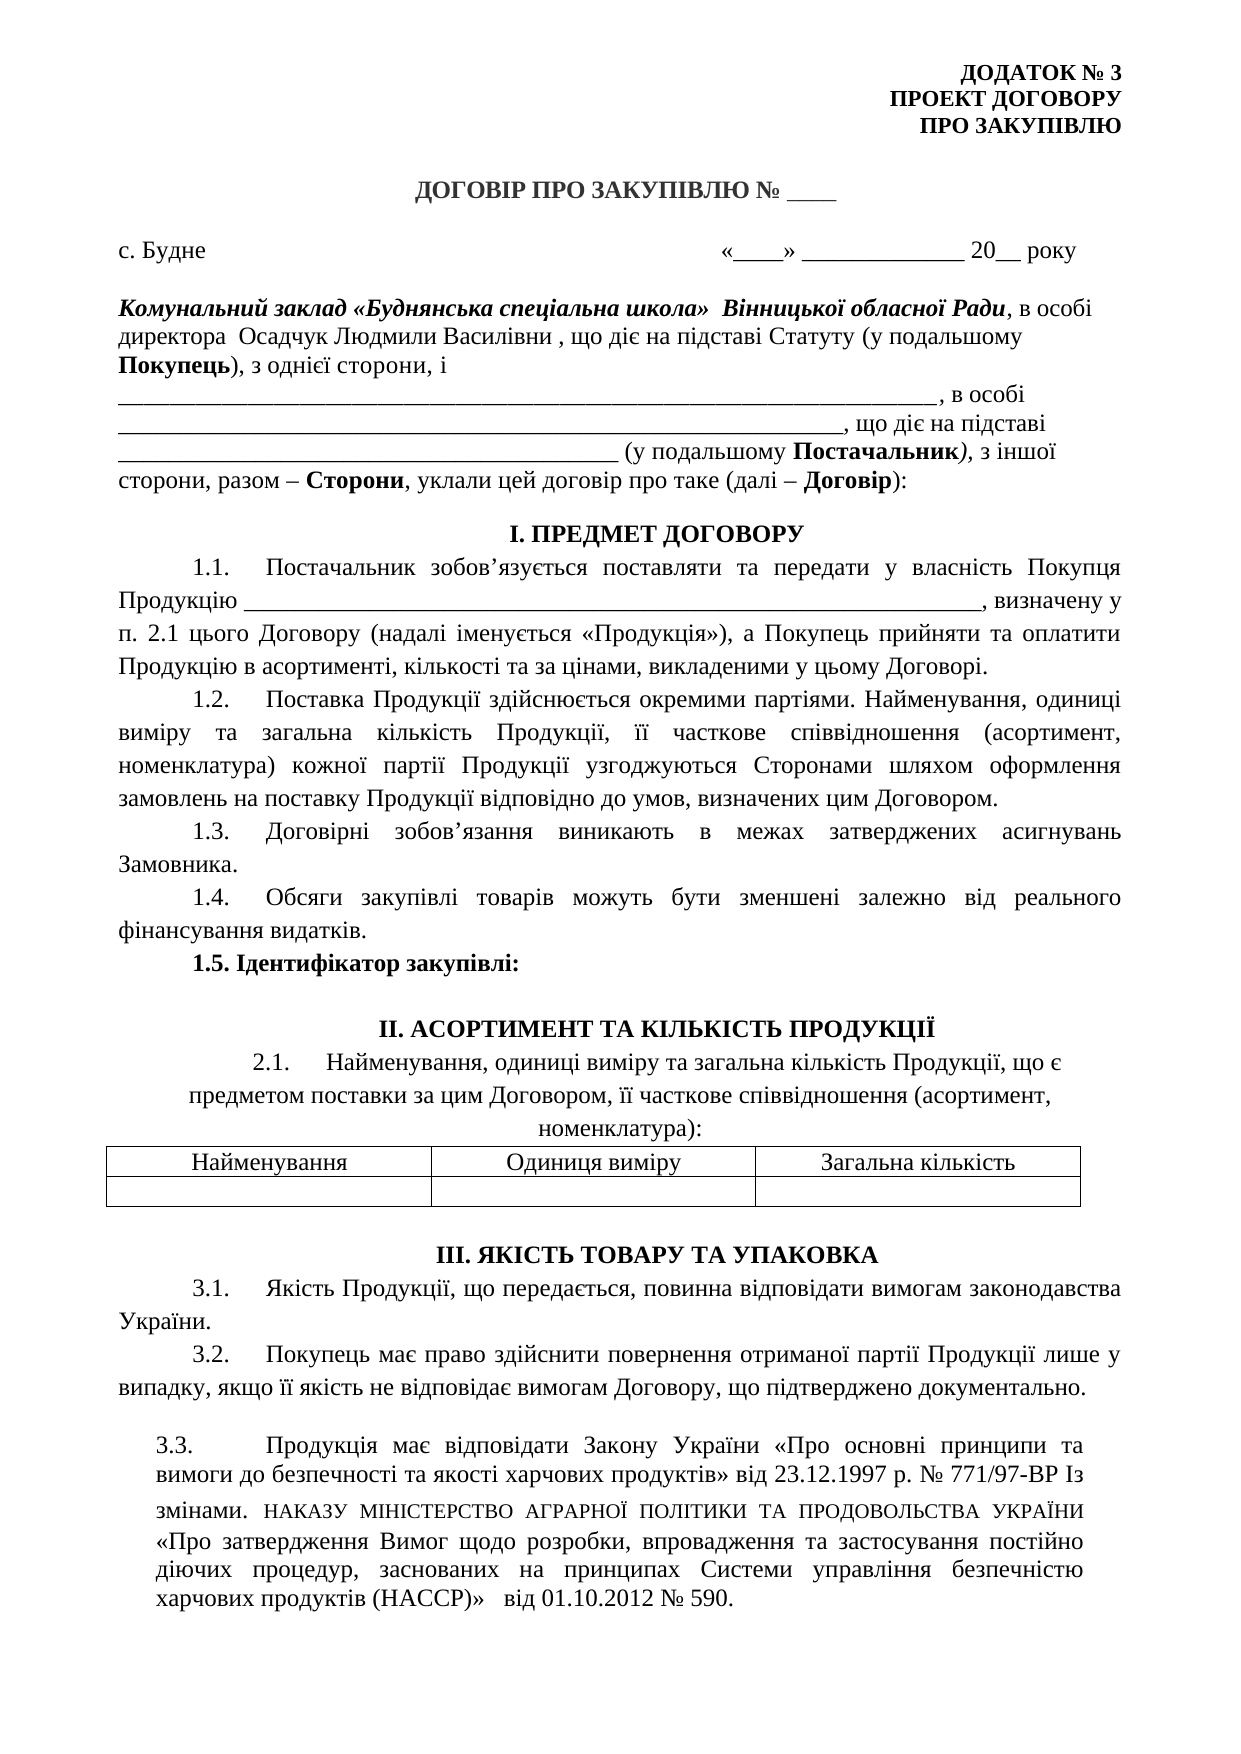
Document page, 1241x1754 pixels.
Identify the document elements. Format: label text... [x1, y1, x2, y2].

text 1.3. Договірні зобов’язання виникають в межах затверджених асигнувань Замовника. [118, 816, 1122, 878]
text 1.2. Поставка Продукції здійснюється окремими партіями. Найменування, одиниці виміру та загальна кількість Продукції, її часткове співвідношення (асортимент, номенклатура) кожної партії Продукції узгоджуються Сторонами шляхом оформлення замовлень на поставку Продукції відповідно до умов, визначених цим Договором. [118, 684, 1122, 812]
table_cell [432, 1177, 755, 1206]
text Комунальний заклад «Буднянська спеціальна школа» Вінницької обласної Ради, в особі директора Осадчук Людмили Василівни , що діє на підставі Статуту (у подальшому Покупець), з однієї сторони, і [118, 293, 1122, 379]
text 2.1. Найменування, одиниці виміру та загальна кількість Продукції, що є предметом поставки за цим Договором, її часткове співвідношення (асортимент, номенклатура): [118, 1047, 1122, 1142]
text ІІІ. ЯКІСТЬ ТОВАРУ ТА УПАКОВКА [118, 1240, 1122, 1269]
text 3.3. Продукція має відповідати Закону України «Про основні принципи та вимоги до безпечності та якості харчових продуктів» від 23.12.1997 р. № 771/97-ВР Із змінами. НАКАЗУ МІНІСТЕРСТВО АГРАРНОЇ ПОЛІТИКИ ТА ПРОДОВОЛЬСТВА УКРАЇНИ «Про затвердження Вимог щодо розробки, впровадження та застосування постійно діючих процедур, заснованих на принципах Системи управління безпечністю харчових продуктів (НАССР)» від 01.10.2012 № 590. [156, 1430, 1084, 1612]
table_cell [107, 1177, 431, 1206]
text Додаток № 3 [118, 59, 1122, 85]
text 3.1. Якість Продукції, що передається, повинна відповідати вимогам законодавства України. [118, 1273, 1122, 1335]
text ПРОЕКТ ДОГОВОРУ [118, 85, 1122, 112]
text 1.1. Постачальник зобов’язується поставляти та передати у власність Покупця Продукцію ___________________________________________________________, визначену у п. 2.1 цього Договору (надалі іменується «Продукція»), а Покупець прийняти та оплатити Продукцію в асортименті, кількості та за цінами, викладеними у цьому Договорі. [118, 552, 1122, 680]
table_header Найменування [107, 1147, 431, 1176]
table_cell [756, 1177, 1080, 1206]
text с. Будне «____» _____________ 20__ року [118, 235, 1122, 264]
text _______________________________________________________________, в особі __________________________________________________________, що діє на підставі ________________________________________ (у подальшому Постачальник), з іншої сторони, разом – Сторони, уклали цей договір про таке (далі – Договір): [118, 379, 1122, 494]
table_header Одиниця виміру [432, 1147, 755, 1176]
text ДОГОВІР ПРО ЗАКУПІВЛЮ № ____ [118, 167, 1133, 206]
text 3.2. Покупець має право здійснити повернення отриманої партії Продукції лише у випадку, якщо її якість не відповідає вимогам Договору, що підтверджено документально. [118, 1339, 1122, 1401]
text 1.5. Ідентифікатор закупівлі: [118, 948, 1122, 977]
text ПРО ЗАКУПІВЛЮ [118, 112, 1122, 138]
text 1.4. Обсяги закупівлі товарів можуть бути зменшені залежно від реального фінансування видатків. [118, 882, 1122, 944]
text І. ПРЕДМЕТ ДОГОВОРУ [118, 519, 1122, 548]
table_header Загальна кількість [756, 1147, 1080, 1176]
text ІІ. АСОРТИМЕНТ ТА КІЛЬКІСТЬ ПРОДУКЦІЇ [118, 1014, 1122, 1043]
